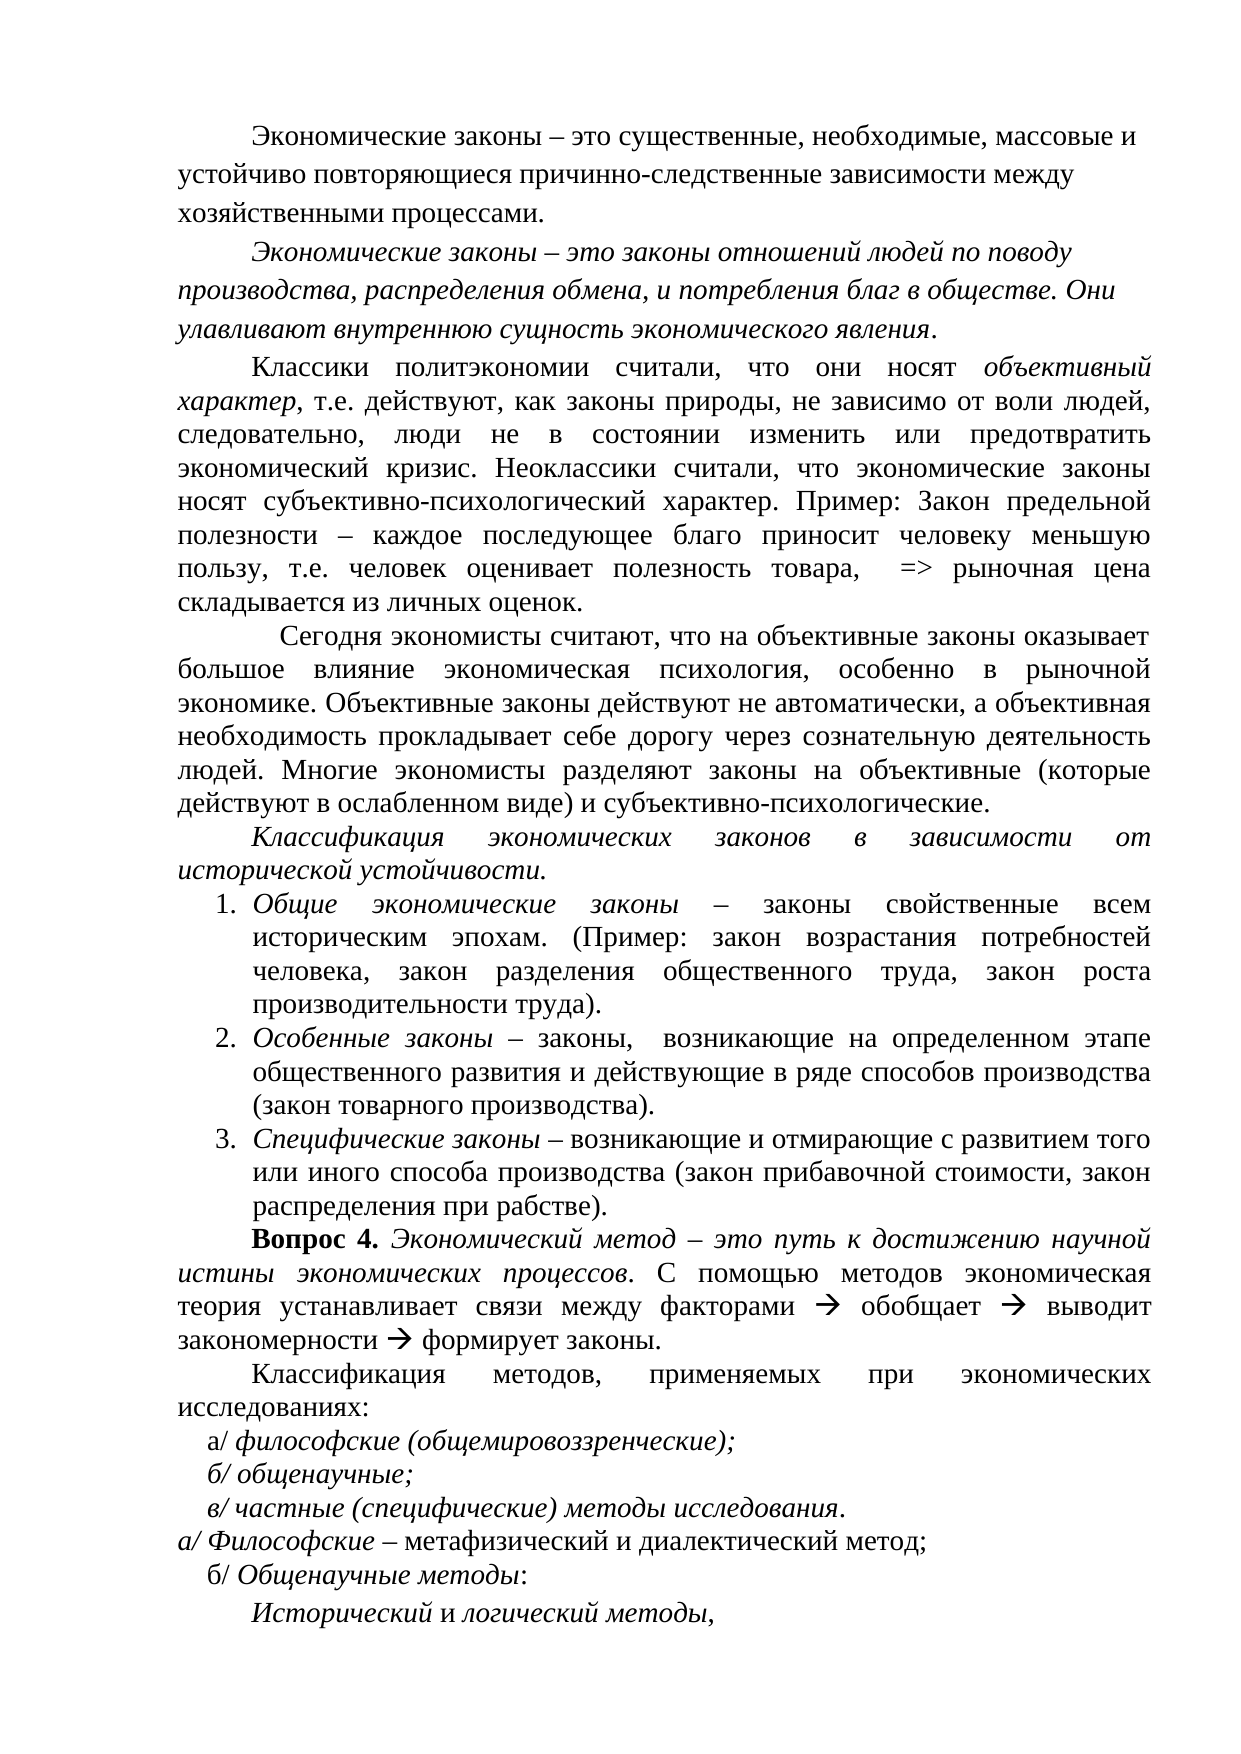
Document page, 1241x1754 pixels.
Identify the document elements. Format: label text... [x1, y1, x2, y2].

text а/ Философские – метафизический и диалектический метод; [177, 1523, 1152, 1557]
text Сегодня экономисты считают, что на объективные законы оказывает большое влияние экономическая психология, особенно в рыночной экономике. Объективные законы действуют не автоматически, а объективная необходимость прокладывает себе дорогу через сознательную деятельность людей. Многие экономисты разделяют законы на объективные (которые действуют в ослабленном виде) и субъективно-психологические. [177, 618, 1152, 819]
text б/ общенаучные; [207, 1456, 1152, 1490]
list Специфические законы – возникающие и отмирающие с развитием того или иного способа производства (закон прибавочной стоимости, закон распределения при рабстве). [215, 1121, 1152, 1221]
text Экономические законы – это существенные, необходимые, массовые и устойчиво повторяющиеся причинно-следственные зависимости между хозяйственными процессами. [177, 118, 1152, 229]
text Классификация экономических законов в зависимости от исторической устойчивости. [177, 819, 1152, 886]
text Экономические законы – это законы отношений людей по поводу производства, распределения обмена, и потребления благ в обществе. Они улавливают внутреннюю сущность экономического явления. [177, 234, 1152, 344]
text а/ философские (общемировоззренческие); [207, 1423, 1152, 1456]
text в/ частные (специфические) методы исследования. [207, 1490, 1152, 1523]
text б/ Общенаучные методы: [207, 1557, 1152, 1591]
text Вопрос 4. Экономический метод – это путь к достижению научной истины экономических процессов. С помощью методов экономическая теория устанавливает связи между факторами обобщает выводит закономерности формирует законы. [177, 1221, 1152, 1356]
list Особенные законы – законы, возникающие на определенном этапе общественного развития и действующие в ряде способов производства (закон товарного производства). [215, 1020, 1152, 1121]
text Классики политэкономии считали, что они носят объективный характер, т.е. действуют, как законы природы, не зависимо от воли людей, следовательно, люди не в состоянии изменить или предотвратить экономический кризис. Неоклассики считали, что экономические законы носят субъективно-психологический характер. Пример: Закон предельной полезности – каждое последующее благо приносит человеку меньшую пользу, т.е. человек оценивает полезность товара, => рыночная цена складывается из личных оценок. [177, 349, 1152, 618]
text Классификация методов, применяемых при экономических исследованиях: [177, 1356, 1152, 1423]
list Общие экономические законы – законы свойственные всем историческим эпохам. (Пример: закон возрастания потребностей человека, закон разделения общественного труда, закон роста производительности труда). [215, 886, 1152, 1020]
text Исторический и логический методы, [177, 1596, 1152, 1629]
